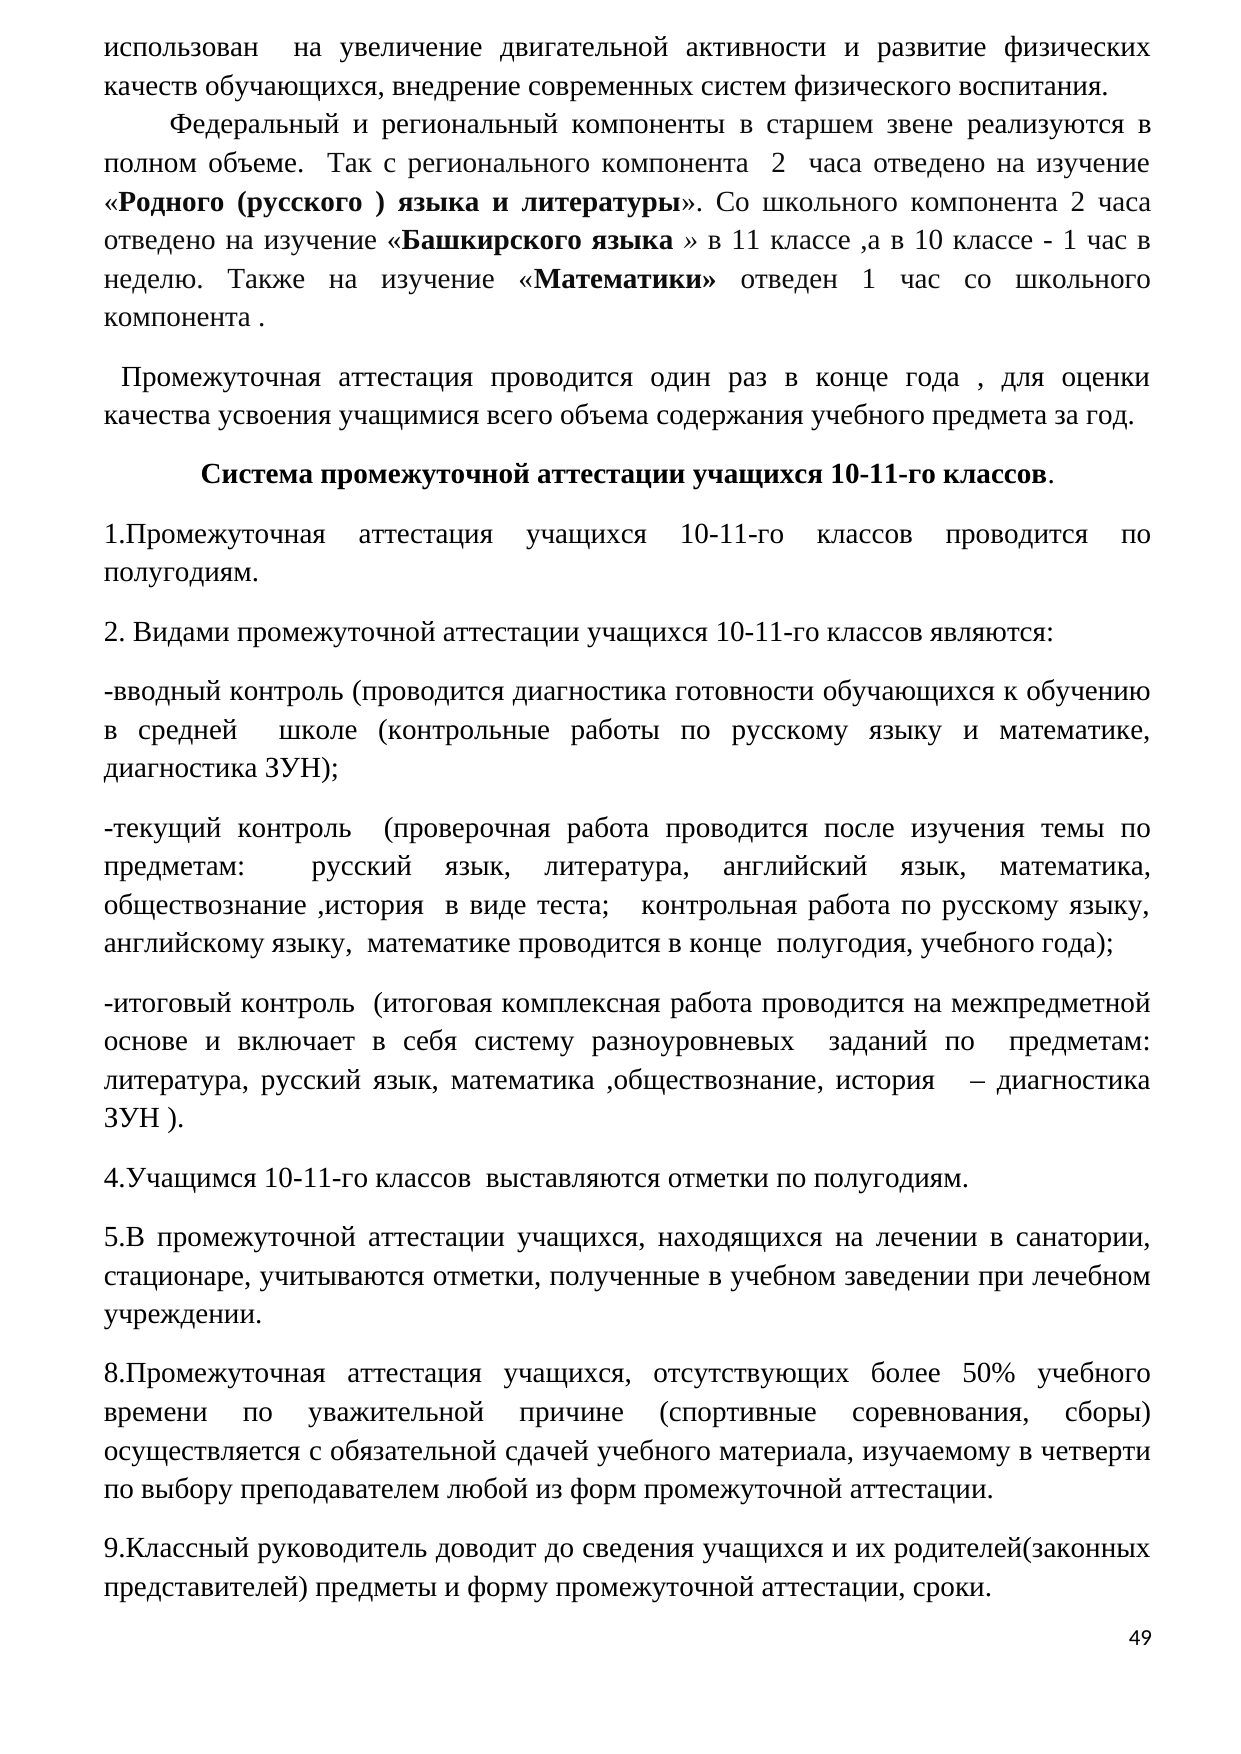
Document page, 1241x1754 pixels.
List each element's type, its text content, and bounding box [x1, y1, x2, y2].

text -вводный контроль (проводится диагностика готовности обучающихся к обучению в средней школе (контрольные работы по русскому языку и математике, диагностика ЗУН); [103, 673, 1152, 784]
text -итоговый контроль (итоговая комплексная работа проводится на межпредметной основе и включает в себя систему разноуровневых заданий по предметам: литература, русский язык, математика ,обществознание, история – диагностика ЗУН ). [103, 985, 1152, 1134]
text 1.Промежуточная аттестация учащихся 10-11-го классов проводится по полугодиям. [103, 516, 1152, 588]
text 4.Учащимся 10-11-го классов выставляются отметки по полугодиям. [103, 1160, 1152, 1193]
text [103, 29, 1152, 102]
text -текущий контроль (проверочная работа проводится после изучения темы по предметам: русский язык, литература, английский язык, математика, обществознание ,история в виде теста; контрольная работа по русскому языку, английскому языку, математике проводится в конце полугодия, учебного года); [103, 810, 1152, 959]
text Промежуточная аттестация проводится один раз в конце года , для оценки качества усвоения учащимися всего объема содержания учебного предмета за год. [103, 359, 1152, 431]
text Федеральный и региональный компоненты в старшем звене реализуются в полном объеме. Так с регионального компонента 2 часа отведено на изучение «Родного (русского ) языка и литературы». Со школьного компонента 2 часа отведено на изучение «Башкирского языка » в 11 классе ,а в 10 классе - 1 час в неделю. Также на изучение «Математики» отведен 1 час со школьного компонента . [103, 107, 1152, 333]
text 2. Видами промежуточной аттестации учащихся 10-11-го классов являются: [103, 614, 1152, 647]
text 8.Промежуточная аттестация учащихся, отсутствующих более 50% учебного времени по уважительной причине (спортивные соревнования, сборы) осуществляется с обязательной сдачей учебного материала, изучаемому в четверти по выбору преподавателем любой из форм промежуточной аттестации. [103, 1356, 1152, 1505]
text Система промежуточной аттестации учащихся 10-11-го классов. [103, 457, 1152, 490]
text 5.В промежуточной аттестации учащихся, находящихся на лечении в санатории, стационаре, учитываются отметки, полученные в учебном заведении при лечебном учреждении. [103, 1219, 1152, 1330]
text 9.Классный руководитель доводит до сведения учащихся и их родителей(законных представителей) предметы и форму промежуточной аттестации, сроки. [103, 1531, 1152, 1603]
